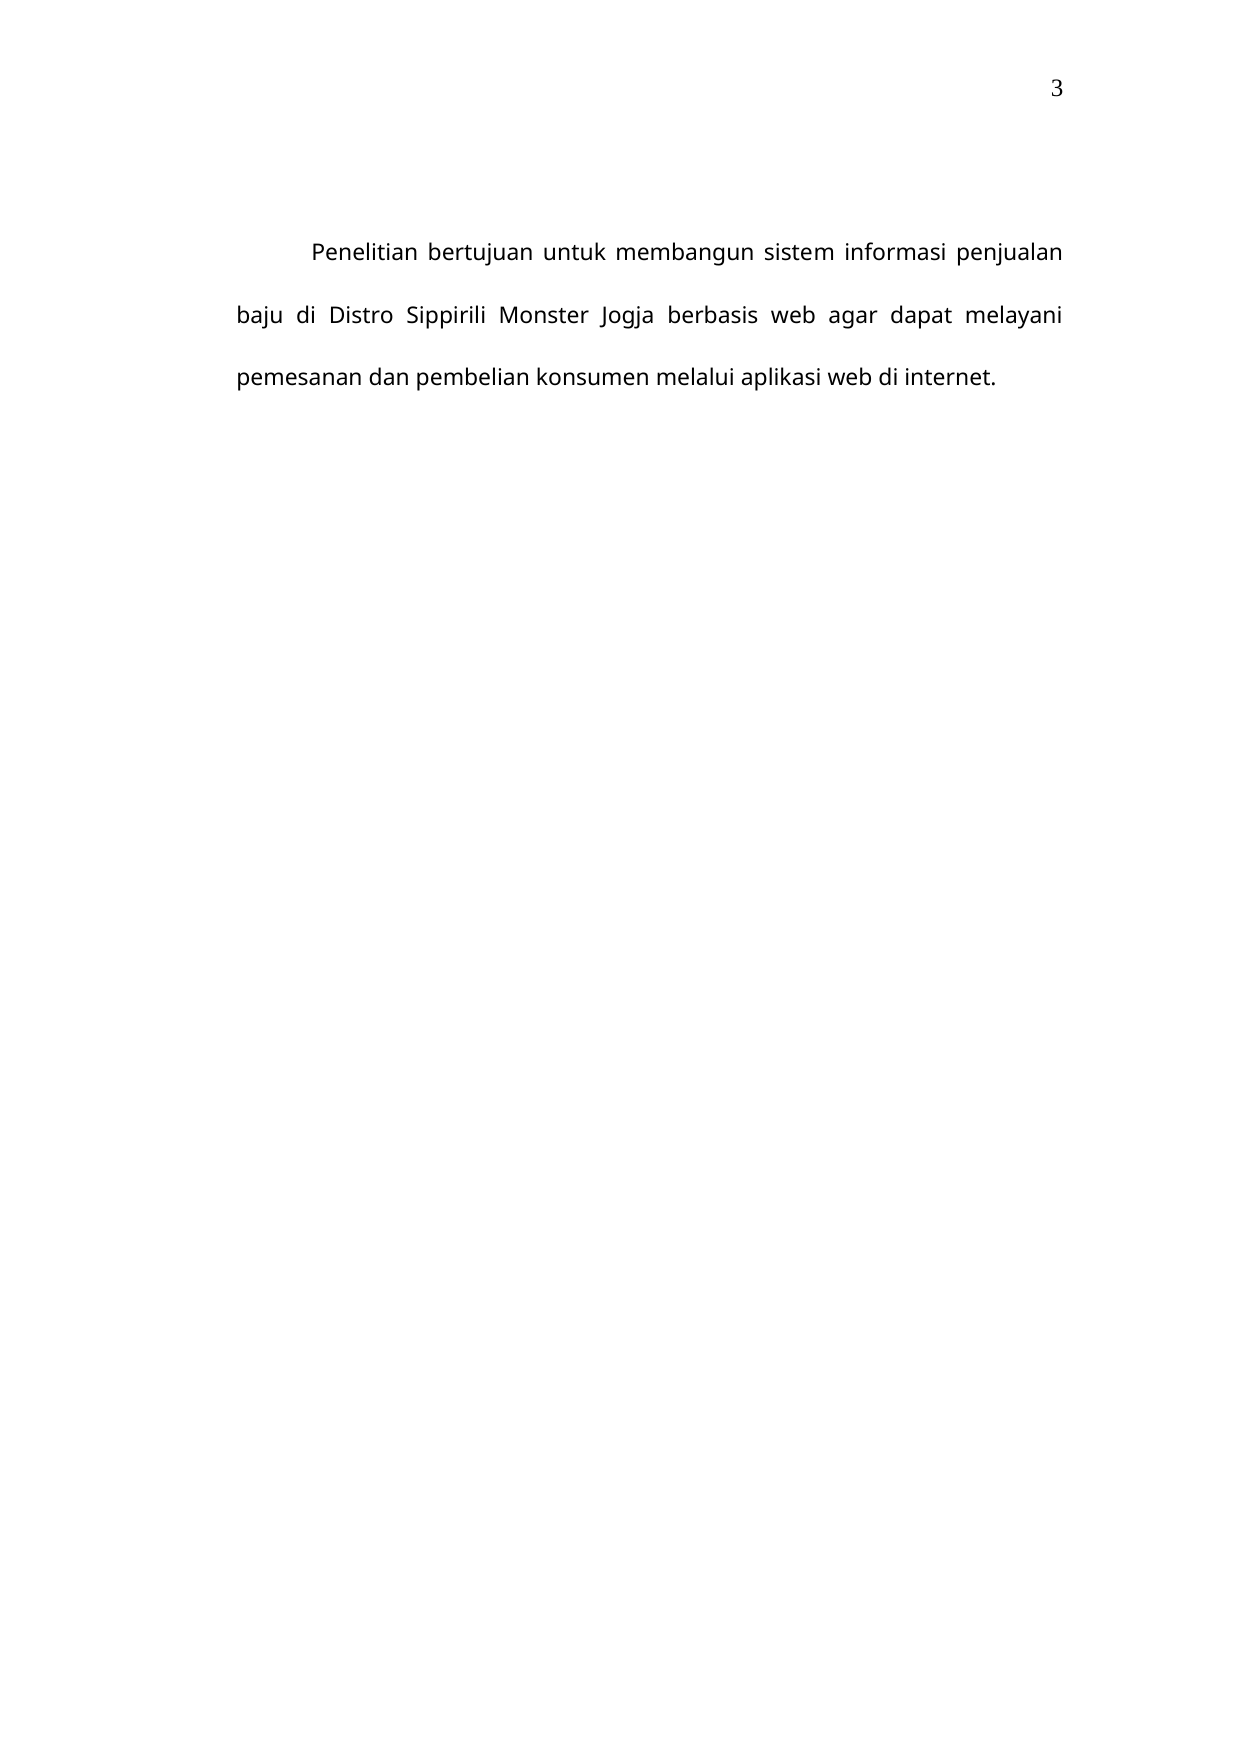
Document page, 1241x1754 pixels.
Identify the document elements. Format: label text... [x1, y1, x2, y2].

text Penelitian bertujuan untuk membangun sistem informasi penjualan baju di Distro Sippirili Monster Jogja berbasis web agar dapat melayani pemesanan dan pembelian konsumen melalui aplikasi web di internet. [236, 236, 1063, 392]
